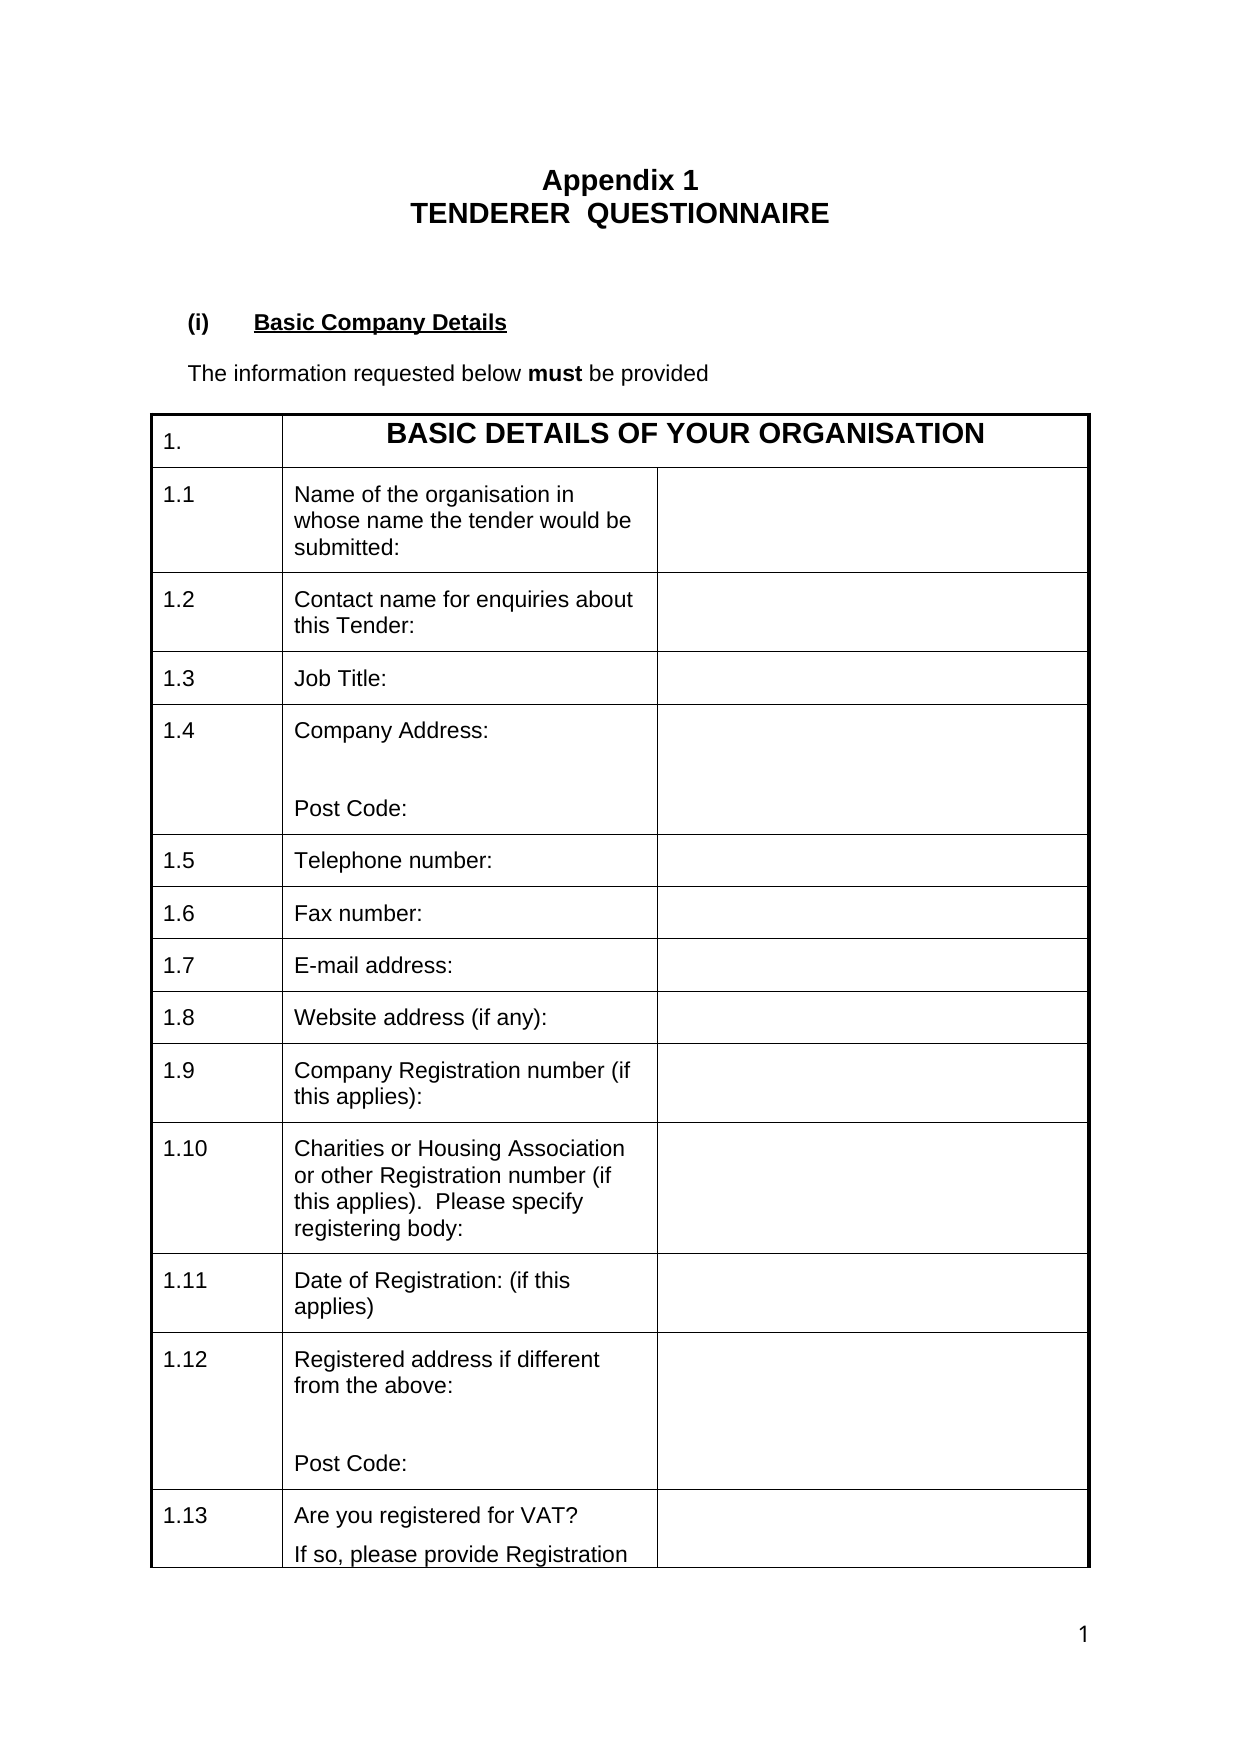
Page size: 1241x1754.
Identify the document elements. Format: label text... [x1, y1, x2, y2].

text Appendix 1 [150, 162, 1090, 196]
table_cell Contact name for enquiries about this Tender: [283, 573, 657, 651]
table_cell [153, 992, 282, 1043]
table_cell Website address (if any): [283, 992, 657, 1043]
table_cell [658, 1254, 1087, 1332]
table_cell [153, 652, 282, 703]
table_cell [153, 705, 282, 833]
table_cell [658, 468, 1087, 572]
table_cell Job Title: [283, 652, 657, 703]
table_cell [658, 939, 1087, 991]
table_cell [153, 1333, 282, 1488]
table_cell [658, 992, 1087, 1043]
table_cell [658, 705, 1087, 833]
table_cell Registered address if different from the above: Post Code: [283, 1333, 657, 1488]
table_cell E-mail address: [283, 939, 657, 991]
table_cell Telephone number: [283, 835, 657, 886]
list Basic Company Details [187, 309, 1090, 335]
table_cell [153, 1254, 282, 1332]
table_cell [153, 1044, 282, 1122]
table_cell Charities or Housing Association or other Registration number (if this applies). Please specify registering body: [283, 1123, 657, 1253]
table_cell [658, 573, 1087, 651]
table_cell Fax number: [283, 887, 657, 938]
table_cell [658, 1490, 1087, 1567]
table_cell [658, 835, 1087, 886]
table_cell [658, 652, 1087, 703]
table_cell Company Registration number (if this applies): [283, 1044, 657, 1122]
table_header BASIC DETAILS OF YOUR ORGANISATION [283, 416, 1087, 467]
text The information requested below must be provided [187, 360, 1090, 386]
table_cell [153, 1123, 282, 1253]
table_header [153, 416, 282, 467]
table_cell Date of Registration: (if this applies) [283, 1254, 657, 1332]
table_cell [153, 573, 282, 651]
table_cell Name of the organisation in whose name the tender would be submitted: [283, 468, 657, 572]
table_cell [153, 939, 282, 991]
table_cell [153, 1490, 282, 1567]
table_cell [153, 835, 282, 886]
table_cell [153, 468, 282, 572]
text TENDERER QUESTIONNAIRE [150, 196, 1090, 229]
table_cell [153, 887, 282, 938]
table_cell [658, 1044, 1087, 1122]
table_cell [658, 1333, 1087, 1488]
table_cell Company Address: Post Code: [283, 705, 657, 833]
table_cell [658, 1123, 1087, 1253]
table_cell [283, 1490, 657, 1567]
table_cell [658, 887, 1087, 938]
